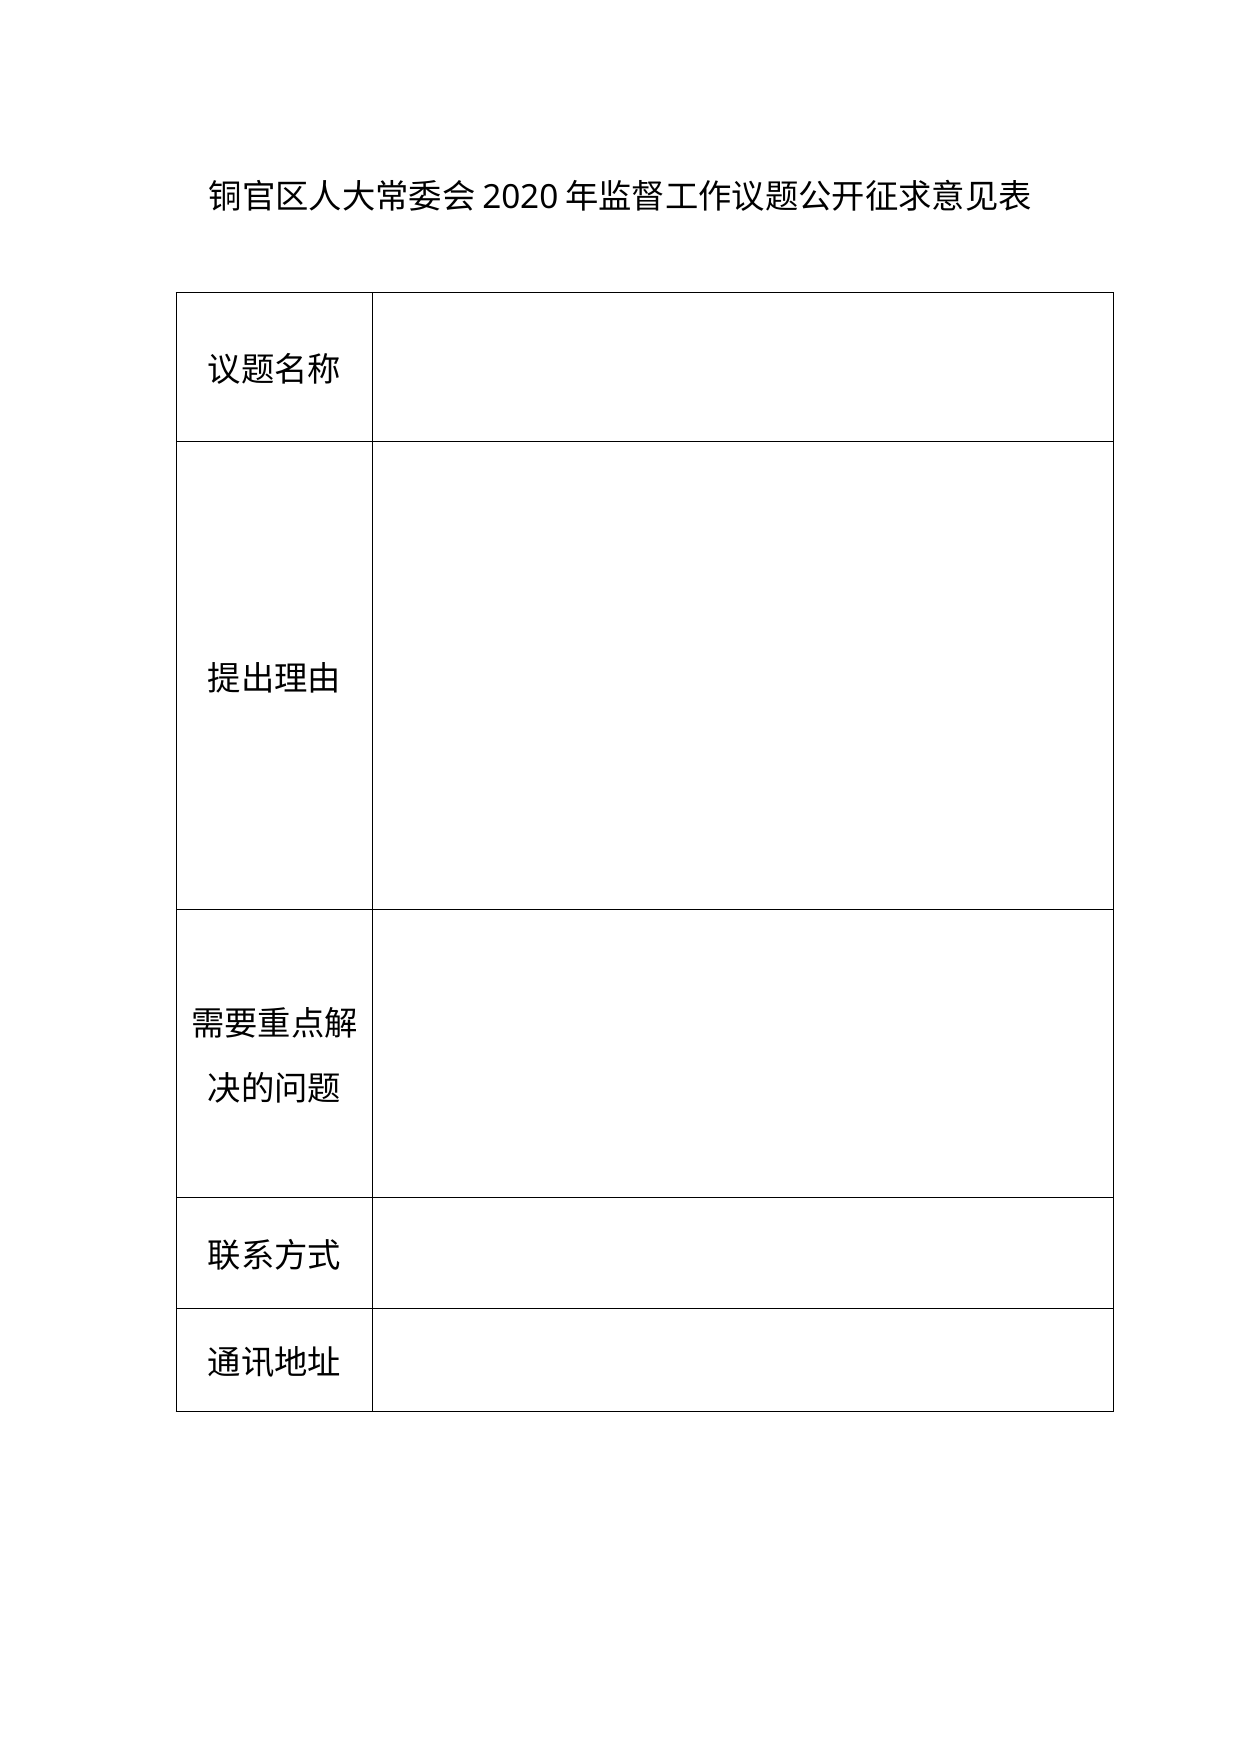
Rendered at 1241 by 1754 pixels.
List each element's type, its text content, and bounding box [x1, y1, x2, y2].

table_cell [373, 442, 1113, 909]
table_cell [373, 910, 1113, 1197]
table_header [373, 293, 1113, 441]
table_cell 需要重点解决的问题 [177, 910, 372, 1197]
table_header 议题名称 [177, 293, 372, 441]
table_cell 通讯地址 [177, 1309, 372, 1411]
table_cell [373, 1198, 1113, 1308]
table_cell 提出理由 [177, 442, 372, 909]
text 铜官区人大常委会2020年监督工作议题公开征求意见表 [187, 162, 1053, 227]
table_cell 联系方式 [177, 1198, 372, 1308]
table_cell [373, 1309, 1113, 1411]
